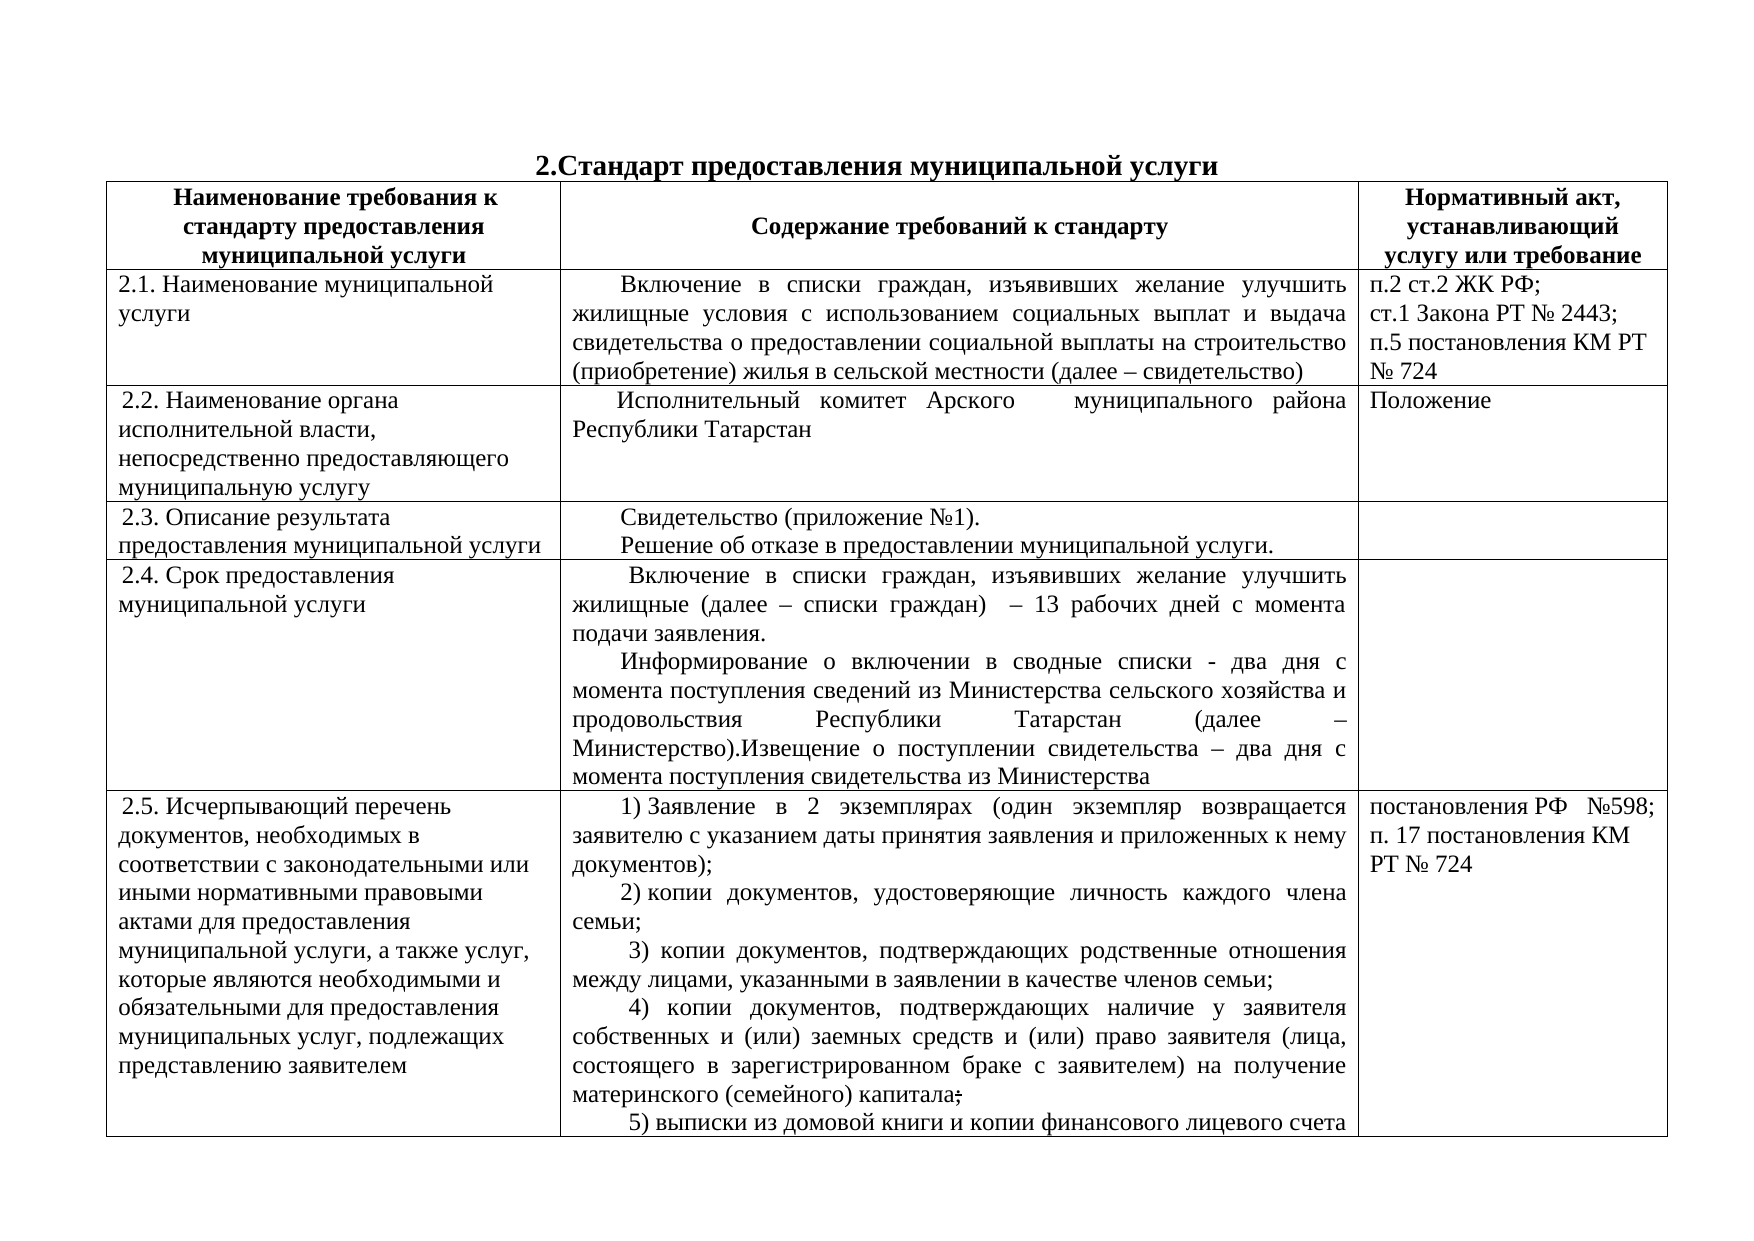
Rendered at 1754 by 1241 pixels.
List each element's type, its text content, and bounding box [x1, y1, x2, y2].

table_header Содержание требований к стандарту [561, 182, 1358, 268]
table_cell 2.2. Наименование органа исполнительной власти, непосредственно предоставляющего муниципальную услугу [107, 386, 560, 501]
table_header Нормативный акт, устанавливающий услугу или требование [1359, 182, 1667, 268]
table_cell 2.1. Наименование муниципальной услуги [107, 270, 560, 384]
table_cell Свидетельство (приложение №1). Решение об отказе в предоставлении муниципальной услуги. [561, 502, 1358, 559]
table_cell 2.3. Описание результата предоставления муниципальной услуги [107, 502, 560, 559]
table_cell [1359, 560, 1667, 790]
table_cell Включение в списки граждан, изъявивших желание улучшить жилищные условия с использованием социальных выплат и выдача свидетельства о предоставлении социальной выплаты на строительство (приобретение) жилья в сельской местности (далее – свидетельство) [561, 270, 1358, 384]
table_cell Исполнительный комитет Арского муниципального района Республики Татарстан [561, 386, 1358, 501]
table_cell 2.4. Срок предоставления муниципальной услуги [107, 560, 560, 790]
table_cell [561, 791, 1358, 1136]
text 2.Стандарт предоставления муниципальной услуги [118, 148, 1636, 181]
table_cell Положение [1359, 386, 1667, 501]
table_header Наименование требования к стандарту предоставления муниципальной услуги [107, 182, 560, 268]
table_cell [107, 791, 560, 1136]
table_cell [1359, 502, 1667, 559]
table_cell Включение в списки граждан, изъявивших желание улучшить жилищные (далее – списки граждан) – 13 рабочих дней с момента подачи заявления. Информирование о включении в сводные списки - два дня с момента поступления сведений из Министерства сельского хозяйства и продовольствия Республики Татарстан (далее – Министерство).Извещение о поступлении свидетельства – два дня с момента поступления свидетельства из Министерства [561, 560, 1358, 790]
table_cell п.2 ст.2 ЖК РФ; ст.1 Закона РТ № 2443; п.5 постановления КМ РТ № 724 [1359, 270, 1667, 384]
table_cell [1359, 791, 1667, 1136]
